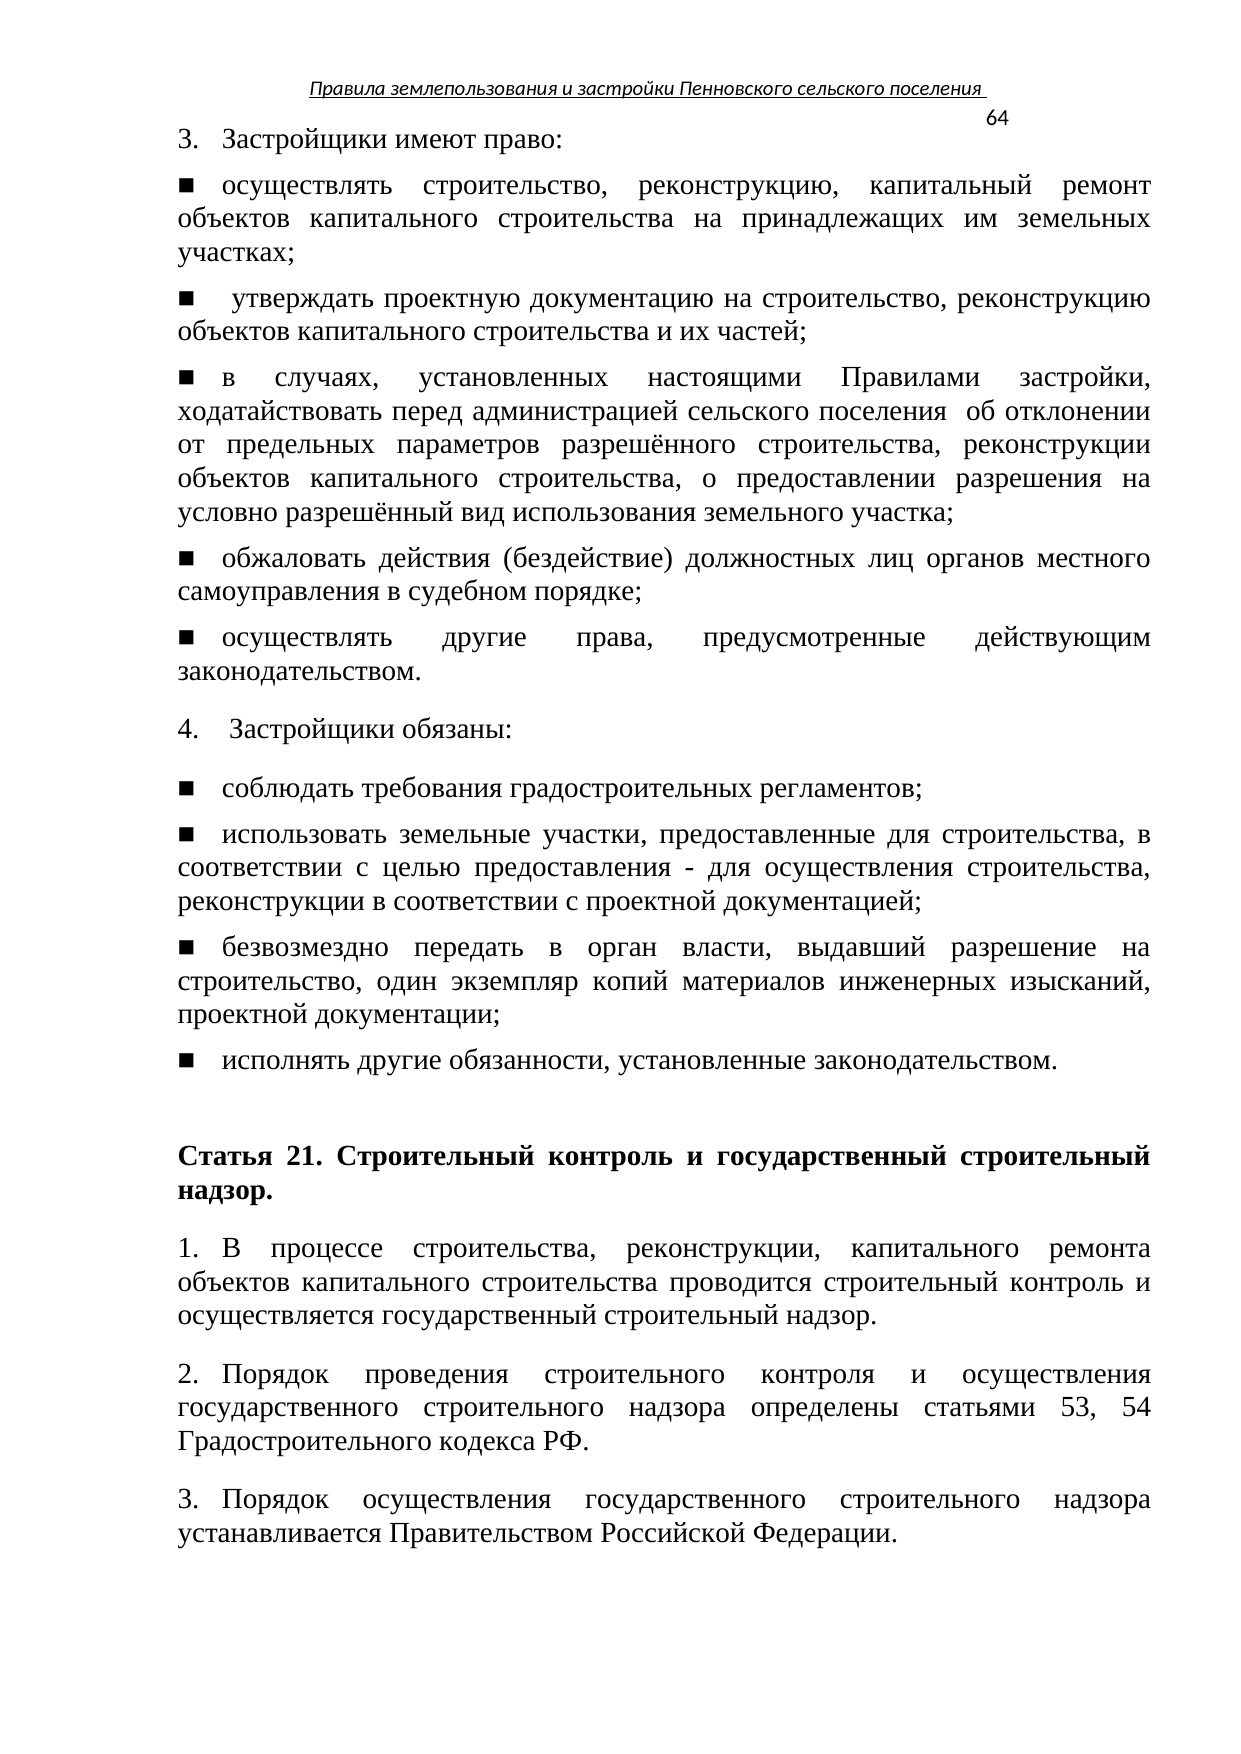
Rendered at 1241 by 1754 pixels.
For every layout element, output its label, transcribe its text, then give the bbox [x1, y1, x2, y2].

list Порядок осуществления государственного строительного надзора устанавливается Правительством Российской Федерации. [177, 1482, 1152, 1549]
list осуществлять строительство, реконструкцию, капитальный ремонт объектов капитального строительства на принадлежащих им земельных участках; [177, 167, 1152, 267]
list соблюдать требования градостроительных регламентов; [177, 770, 1152, 803]
list Порядок проведения строительного контроля и осуществления государственного строительного надзора определены статьями 53, 54 Градостроительного кодекса РФ. [177, 1356, 1152, 1457]
list Застройщики обязаны: [177, 711, 1152, 745]
list использовать земельные участки, предоставленные для строительства, в соответствии с целью предоставления - для осуществления строительства, реконструкции в соответствии с проектной документацией; [177, 816, 1152, 917]
list Застройщики имеют право: [177, 121, 1152, 154]
text Статья 21. Строительный контроль и государственный строительный надзор. [177, 1138, 1152, 1205]
list осуществлять другие права, предусмотренные действующим законодательством. [177, 619, 1152, 686]
list обжаловать действия (бездействие) должностных лиц органов местного самоуправления в судебном порядке; [177, 540, 1152, 607]
list в случаях, установленных настоящими Правилами застройки, ходатайствовать перед администрацией сельского поселения об отклонении от предельных параметров разрешённого строительства, реконструкции объектов капитального строительства, о предоставлении разрешения на условно разрешённый вид использования земельного участка; [177, 359, 1152, 527]
list В процессе строительства, реконструкции, капитального ремонта объектов капитального строительства проводится строительный контроль и осуществляется государственный строительный надзор. [177, 1230, 1152, 1331]
list исполнять другие обязанности, установленные законодательством. [177, 1042, 1152, 1076]
list утверждать проектную документацию на строительство, реконструкцию объектов капитального строительства и их частей; [177, 280, 1152, 347]
list безвозмездно передать в орган власти, выдавший разрешение на строительство, один экземпляр копий материалов инженерных изысканий, проектной документации; [177, 929, 1152, 1030]
